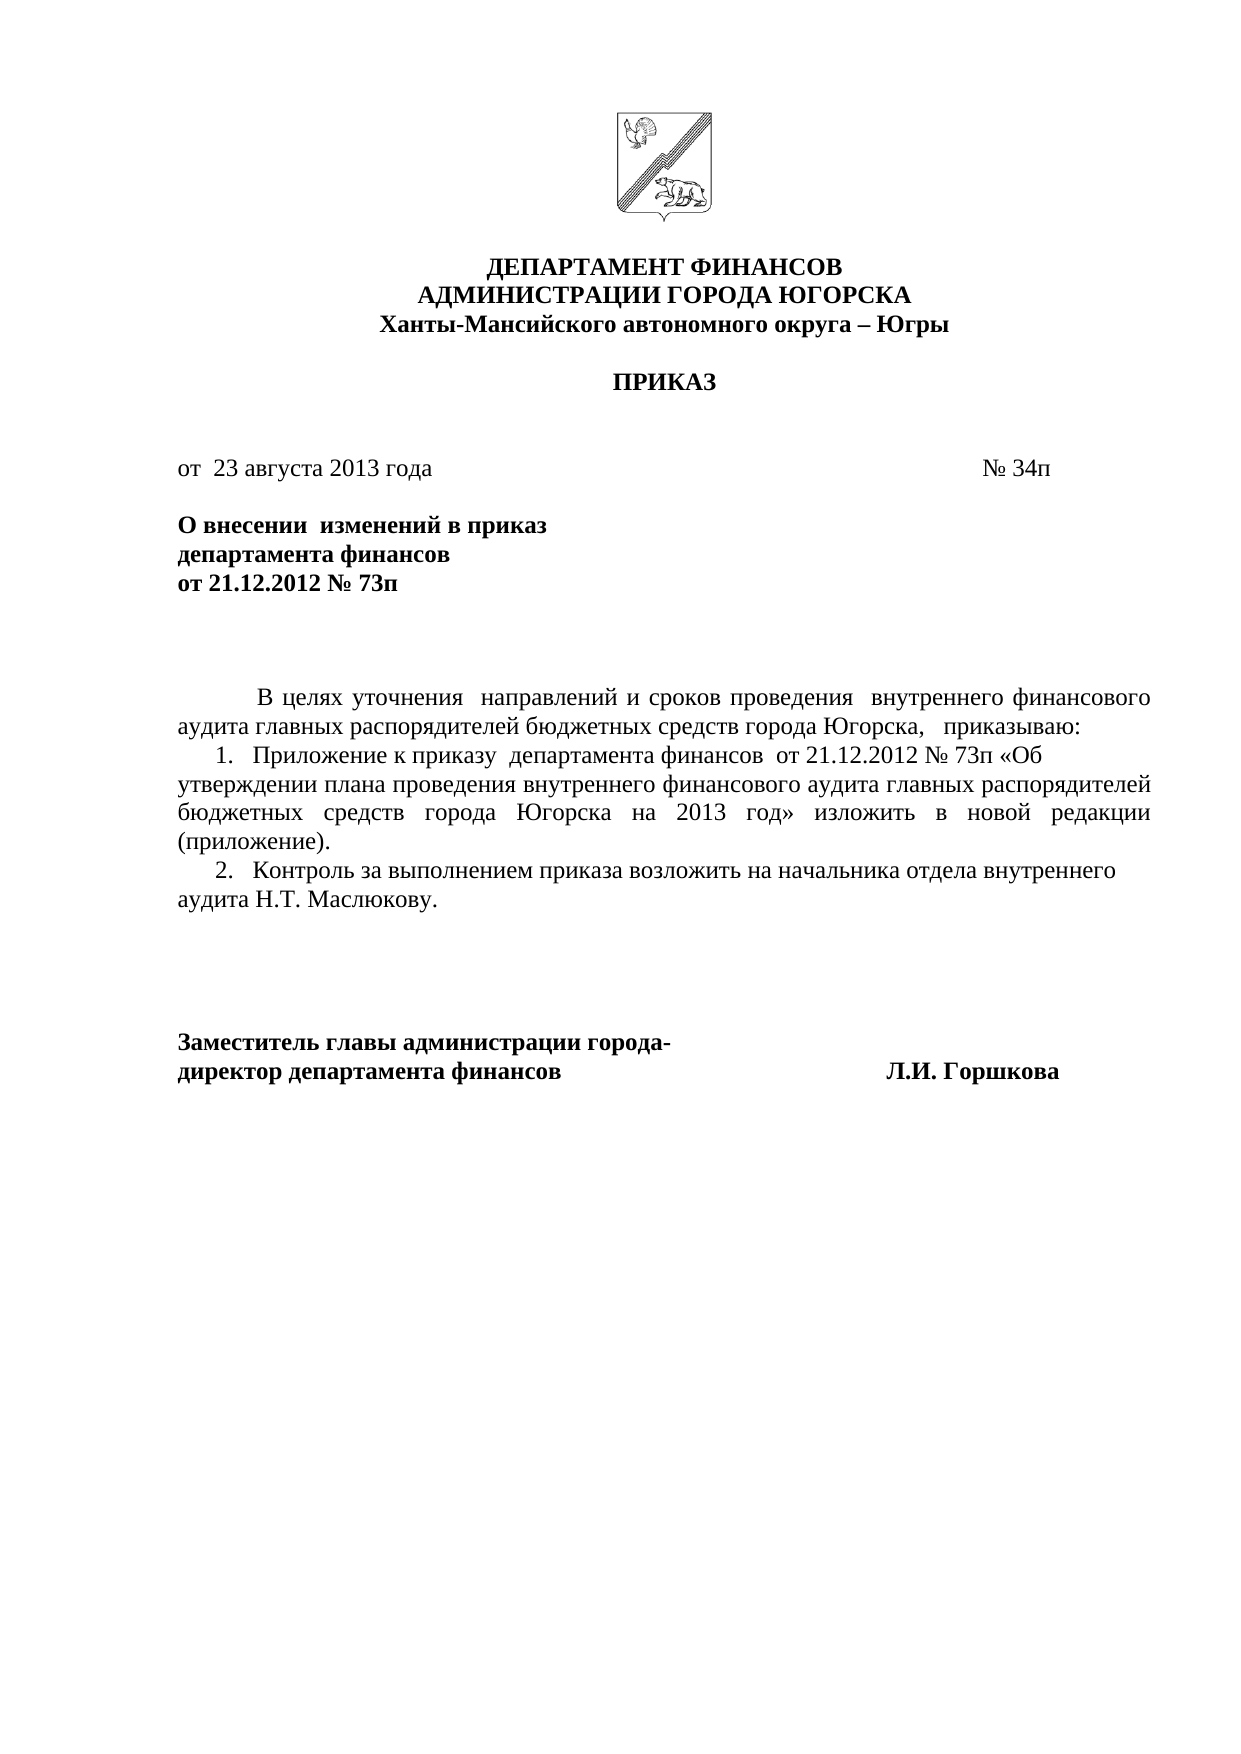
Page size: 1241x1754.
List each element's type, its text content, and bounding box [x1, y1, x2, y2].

text департамента финансов [177, 539, 1152, 568]
text утверждении плана проведения внутреннего финансового аудита главных распорядителей бюджетных средств города Югорска на 2013 год» изложить в новой редакции (приложение). [177, 769, 1152, 855]
picture [616, 111, 713, 224]
text ПРИКАЗ [177, 367, 1152, 396]
text директор департамента финансов Л.И. Горшкова [177, 1056, 1152, 1085]
text О внесении изменений в приказ [177, 511, 1152, 539]
text аудита Н.Т. Маслюкову. [177, 884, 1152, 912]
text от 21.12.2012 № 73п [177, 568, 1152, 597]
list Приложение к приказу департамента финансов от 21.12.2012 № 73п «Об [215, 740, 1152, 769]
text от 23 августа 2013 года № 34п [177, 453, 1152, 482]
text Ханты-Мансийского автономного округа – Югры [177, 309, 1152, 338]
text ДЕПАРТАМЕНТ ФИНАНСОВ [177, 252, 1152, 281]
text АДМИНИСТРАЦИИ ГОРОДА ЮГОРСКА [177, 281, 1152, 309]
list Контроль за выполнением приказа возложить на начальника отдела внутреннего [215, 855, 1152, 884]
text Заместитель главы администрации города- [177, 1027, 1152, 1056]
text В целях уточнения направлений и сроков проведения внутреннего финансового аудита главных распорядителей бюджетных средств города Югорска, приказываю: [177, 682, 1152, 740]
